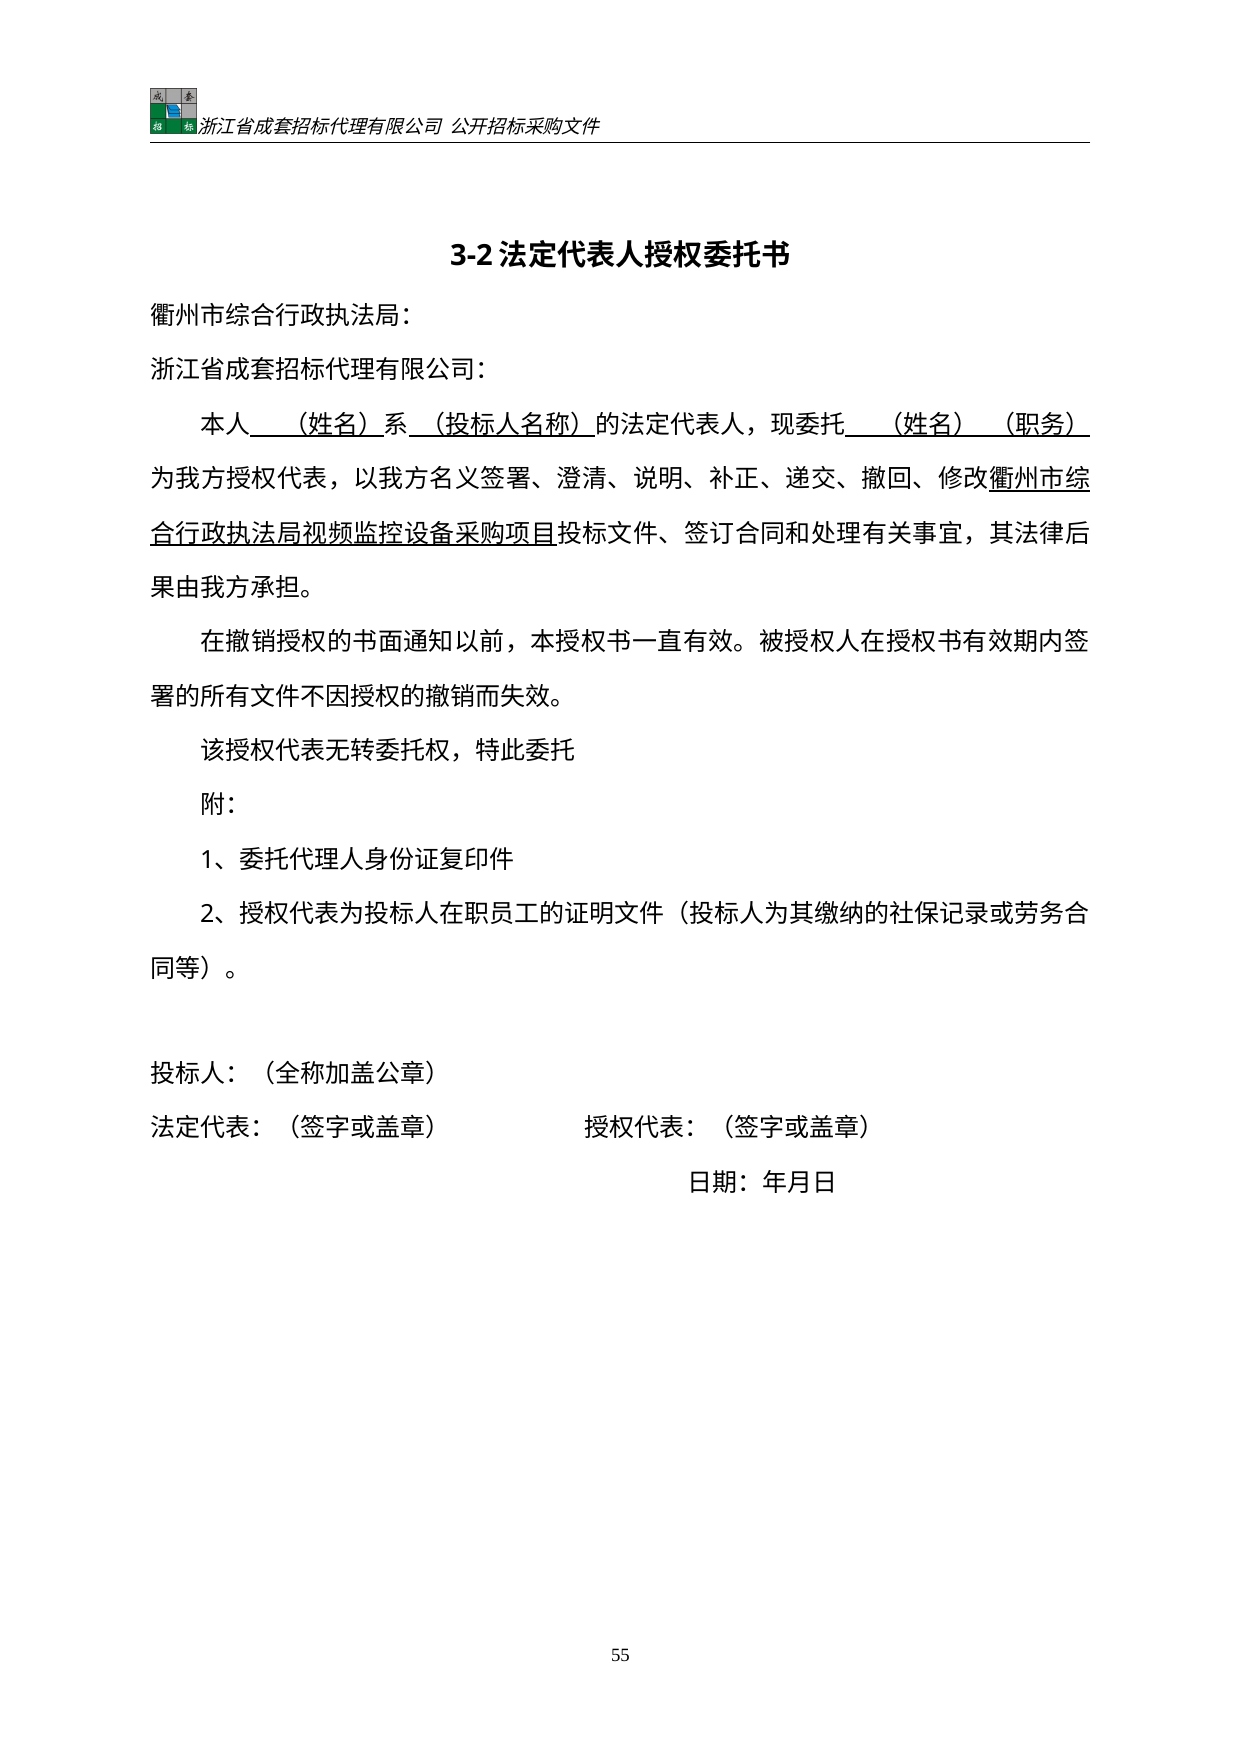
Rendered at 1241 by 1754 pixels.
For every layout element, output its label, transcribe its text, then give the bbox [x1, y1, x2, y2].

text 在撤销授权的书面通知以前，本授权书一直有效。被授权人在授权书有效期内签署的所有文件不因授权的撤销而失效。 [150, 622, 1090, 712]
text 1、委托代理人身份证复印件 [150, 839, 1090, 876]
text 本人 （姓名）系 （投标人名称）的法定代表人，现委托 （姓名） （职务）为我方授权代表，以我方名义签署、澄清、说明、补正、递交、撤回、修改衢州市综合行政执法局视频监控设备采购项目投标文件、签订合同和处理有关事宜，其法律后果由我方承担。 [150, 404, 1090, 604]
text 3-2法定代表人授权委托书 [150, 232, 1090, 274]
text 法定代表：（签字或盖章） 授权代表：（签字或盖章） [150, 1108, 1090, 1144]
text 投标人：（全称加盖公章） [150, 1053, 1090, 1090]
text 浙江省成套招标代理有限公司： [150, 350, 1090, 386]
text 2、授权代表为投标人在职员工的证明文件（投标人为其缴纳的社保记录或劳务合同等）。 [150, 894, 1090, 984]
text 衢州市综合行政执法局： [150, 296, 1090, 332]
text 附： [150, 785, 1090, 821]
text 日期：年月日 [150, 1162, 1090, 1198]
text 该授权代表无转委托权，特此委托 [150, 731, 1090, 767]
picture [150, 88, 197, 134]
